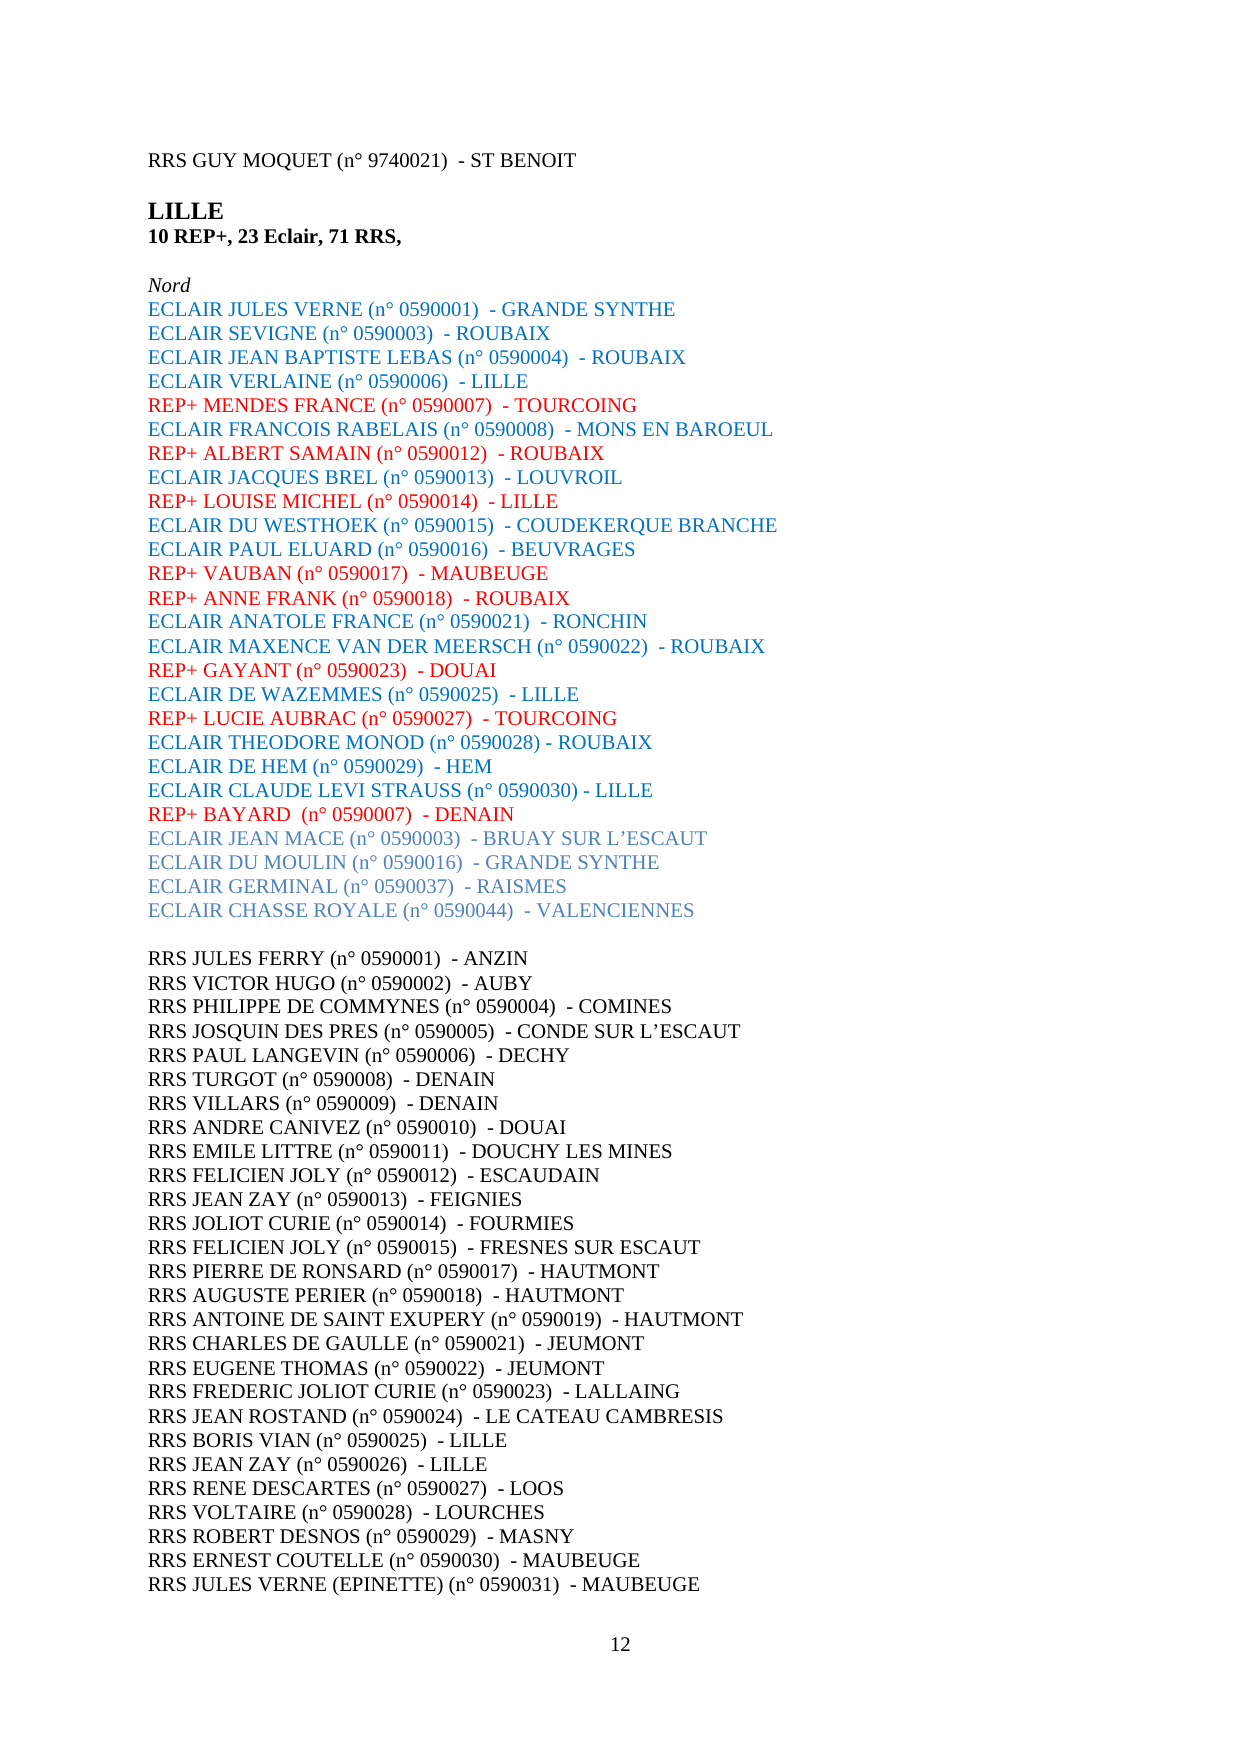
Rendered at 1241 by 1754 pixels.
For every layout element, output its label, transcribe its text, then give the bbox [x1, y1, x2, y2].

text RRS JOSQUIN DES PRES (n° 0590005) - CONDE SUR L’ESCAUT [148, 1018, 1093, 1043]
text ECLAIR CLAUDE LEVI STRAUSS (n° 0590030) - LILLE [148, 778, 1093, 802]
text REP+ ANNE FRANK (n° 0590018) - ROUBAIX [148, 585, 1093, 609]
text REP+ ALBERT SAMAIN (n° 0590012) - ROUBAIX [148, 441, 1093, 465]
text REP+ BAYARD (n° 0590007) - DENAIN [148, 802, 1093, 826]
text ECLAIR CHASSE ROYALE (n° 0590044) - VALENCIENNES [148, 898, 1093, 922]
text RRS ANTOINE DE SAINT EXUPERY (n° 0590019) - HAUTMONT [148, 1307, 1093, 1331]
text RRS CHARLES DE GAULLE (n° 0590021) - JEUMONT [148, 1331, 1093, 1355]
text RRS VICTOR HUGO (n° 0590002) - AUBY [148, 970, 1093, 994]
text RRS FELICIEN JOLY (n° 0590012) - ESCAUDAIN [148, 1163, 1093, 1187]
text RRS ROBERT DESNOS (n° 0590029) - MASNY [148, 1524, 1093, 1548]
text REP+ LOUISE MICHEL (n° 0590014) - LILLE [148, 489, 1093, 513]
text RRS GUY MOQUET (n° 9740021) - ST BENOIT [148, 148, 1093, 172]
text LILLE [148, 196, 1093, 224]
text ECLAIR JEAN BAPTISTE LEBAS (n° 0590004) - ROUBAIX [148, 345, 1093, 369]
text REP+ VAUBAN (n° 0590017) - MAUBEUGE [148, 561, 1093, 585]
text RRS ERNEST COUTELLE (n° 0590030) - MAUBEUGE [148, 1548, 1093, 1572]
text ECLAIR DE HEM (n° 0590029) - HEM [148, 754, 1093, 778]
text ECLAIR FRANCOIS RABELAIS (n° 0590008) - MONS EN BAROEUL [148, 417, 1093, 441]
text RRS JEAN ZAY (n° 0590013) - FEIGNIES [148, 1187, 1093, 1211]
text RRS JEAN ZAY (n° 0590026) - LILLE [148, 1452, 1093, 1476]
text ECLAIR PAUL ELUARD (n° 0590016) - BEUVRAGES [148, 537, 1093, 561]
text ECLAIR ANATOLE FRANCE (n° 0590021) - RONCHIN [148, 609, 1093, 633]
text RRS PAUL LANGEVIN (n° 0590006) - DECHY [148, 1043, 1093, 1067]
text ECLAIR VERLAINE (n° 0590006) - LILLE [148, 369, 1093, 393]
text REP+ GAYANT (n° 0590023) - DOUAI [148, 658, 1093, 682]
text RRS TURGOT (n° 0590008) - DENAIN [148, 1067, 1093, 1091]
text RRS JULES FERRY (n° 0590001) - ANZIN [148, 946, 1093, 970]
text ECLAIR MAXENCE VAN DER MEERSCH (n° 0590022) - ROUBAIX [148, 633, 1093, 658]
text RRS JULES VERNE (EPINETTE) (n° 0590031) - MAUBEUGE [148, 1572, 1093, 1596]
text RRS FREDERIC JOLIOT CURIE (n° 0590023) - LALLAING [148, 1379, 1093, 1403]
text ECLAIR DE WAZEMMES (n° 0590025) - LILLE [148, 682, 1093, 706]
text RRS RENE DESCARTES (n° 0590027) - LOOS [148, 1476, 1093, 1500]
text RRS JEAN ROSTAND (n° 0590024) - LE CATEAU CAMBRESIS [148, 1403, 1093, 1428]
text REP+ MENDES FRANCE (n° 0590007) - TOURCOING [148, 393, 1093, 417]
text ECLAIR GERMINAL (n° 0590037) - RAISMES [148, 874, 1093, 898]
text ECLAIR THEODORE MONOD (n° 0590028) - ROUBAIX [148, 730, 1093, 754]
text 10 REP+, 23 Eclair, 71 RRS, [148, 224, 1093, 248]
text RRS FELICIEN JOLY (n° 0590015) - FRESNES SUR ESCAUT [148, 1235, 1093, 1259]
text ECLAIR SEVIGNE (n° 0590003) - ROUBAIX [148, 321, 1093, 345]
text ECLAIR JEAN MACE (n° 0590003) - BRUAY SUR L’ESCAUT [148, 826, 1093, 850]
text RRS AUGUSTE PERIER (n° 0590018) - HAUTMONT [148, 1283, 1093, 1307]
text RRS PHILIPPE DE COMMYNES (n° 0590004) - COMINES [148, 994, 1093, 1018]
text RRS PIERRE DE RONSARD (n° 0590017) - HAUTMONT [148, 1259, 1093, 1283]
text RRS ANDRE CANIVEZ (n° 0590010) - DOUAI [148, 1115, 1093, 1139]
text REP+ LUCIE AUBRAC (n° 0590027) - TOURCOING [148, 706, 1093, 730]
text ECLAIR JULES VERNE (n° 0590001) - GRANDE SYNTHE [148, 297, 1093, 321]
text Nord [148, 273, 1093, 297]
text RRS EMILE LITTRE (n° 0590011) - DOUCHY LES MINES [148, 1139, 1093, 1163]
text ECLAIR DU WESTHOEK (n° 0590015) - COUDEKERQUE BRANCHE [148, 513, 1093, 537]
text RRS VOLTAIRE (n° 0590028) - LOURCHES [148, 1500, 1093, 1524]
text ECLAIR JACQUES BREL (n° 0590013) - LOUVROIL [148, 465, 1093, 489]
text RRS JOLIOT CURIE (n° 0590014) - FOURMIES [148, 1211, 1093, 1235]
text RRS VILLARS (n° 0590009) - DENAIN [148, 1091, 1093, 1115]
text RRS BORIS VIAN (n° 0590025) - LILLE [148, 1428, 1093, 1452]
text ECLAIR DU MOULIN (n° 0590016) - GRANDE SYNTHE [148, 850, 1093, 874]
text RRS EUGENE THOMAS (n° 0590022) - JEUMONT [148, 1355, 1093, 1379]
